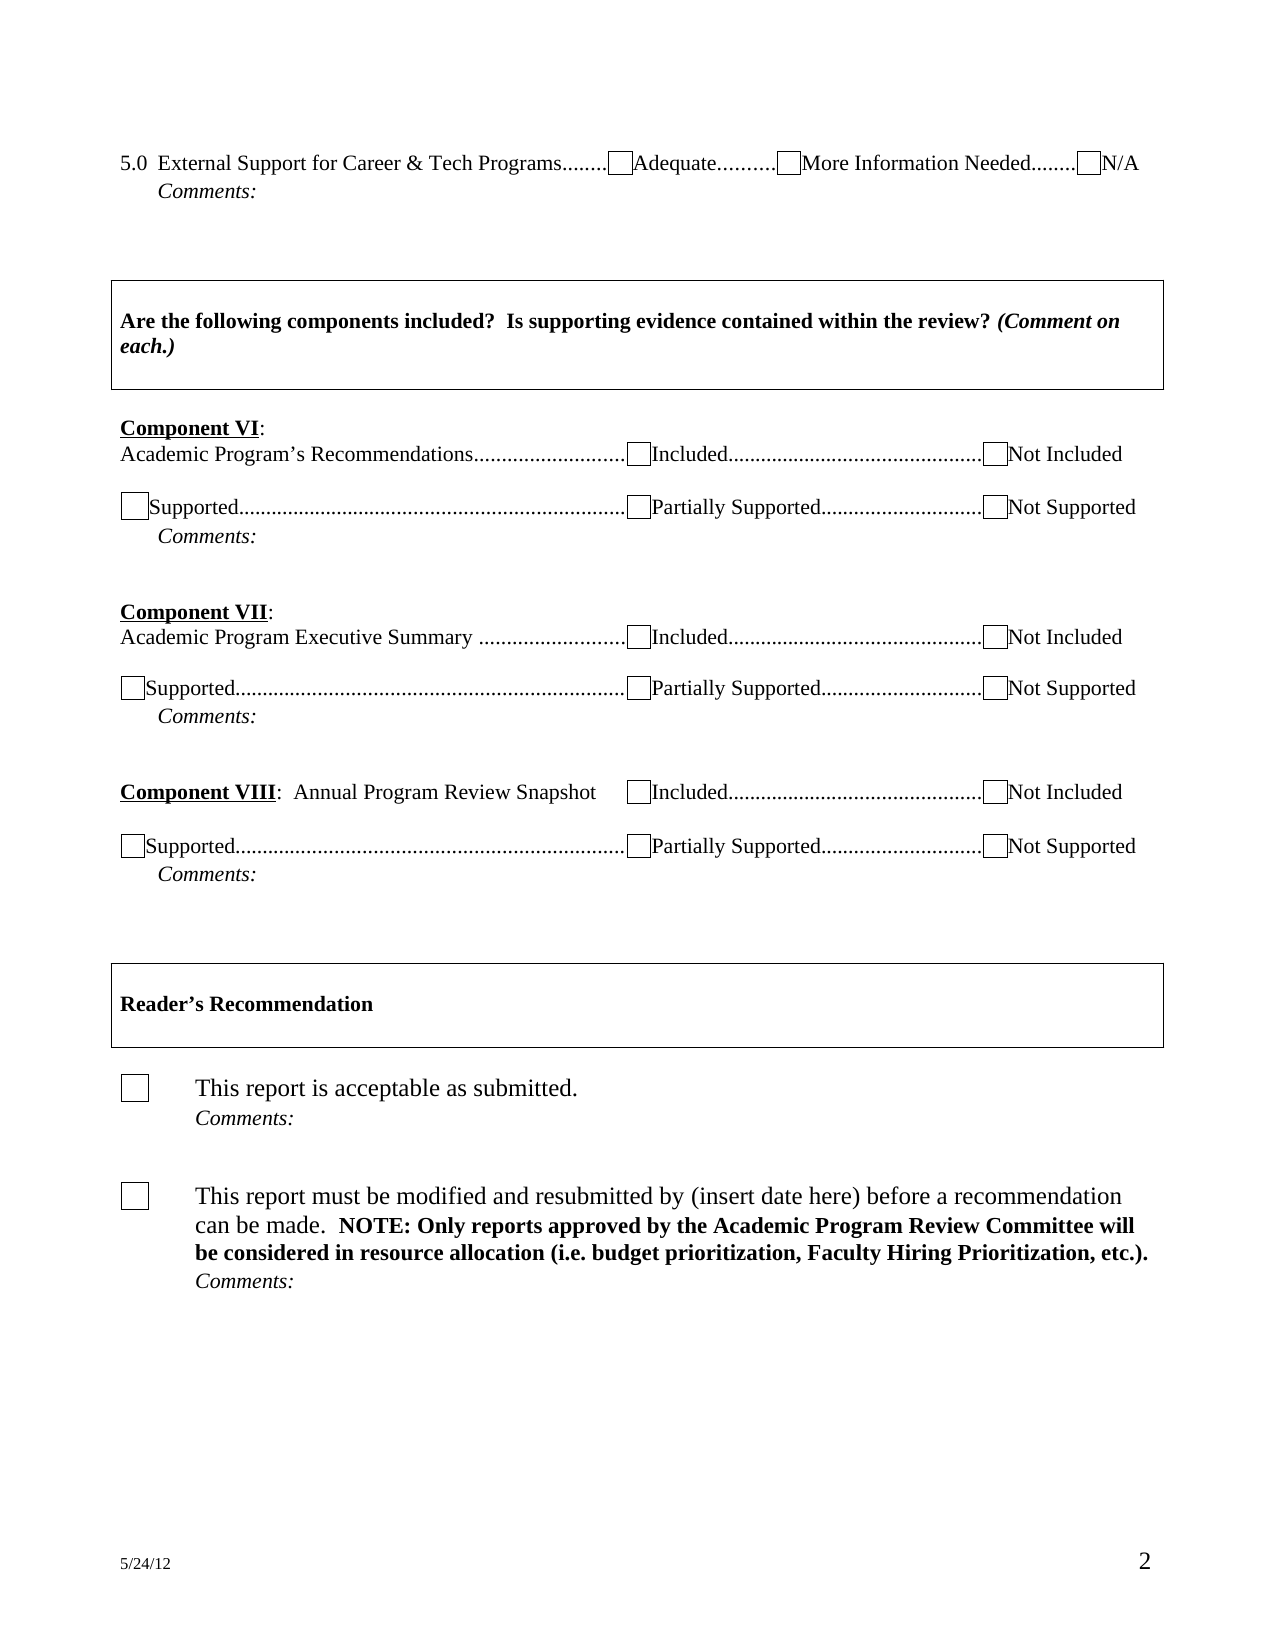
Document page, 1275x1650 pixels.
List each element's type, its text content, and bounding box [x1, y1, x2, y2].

text Component : [120, 599, 1155, 624]
text Supported Partially Supported Not Supported [120, 491, 1155, 520]
subtitle Reader’s Recommendation [120, 991, 1155, 1016]
text Component VI: [120, 415, 1155, 441]
text Supported Partially Supported Not Supported [120, 833, 1155, 858]
text Comments: [120, 1102, 1155, 1131]
text Supported Partially Supported Not Supported [120, 674, 1155, 700]
text Component VIII: Annual Program Review Snapshot Included Not Included [120, 779, 1155, 804]
text Comments: [120, 700, 1155, 728]
text Comments: [157, 175, 1155, 204]
text Comments: [120, 520, 1155, 548]
subtitle Are the following components included? Is supporting evidence contained within the review? (Comment on each.) [120, 308, 1155, 358]
text Academic Program Executive Summary Included Not Included [120, 624, 1155, 649]
text This report must be modified and resubmitted by (insert date here) before a recommendation can be made. NOTE: Only reports approved by the Academic Program Review Committee will be considered in resource allocation (i.e. budget prioritization, Faculty Hiring Prioritization, etc.). [120, 1181, 1155, 1265]
text Comments: [120, 1265, 1155, 1294]
text This report is acceptable as submitted. [120, 1073, 1155, 1102]
list External Support for Career & Tech Programs Adequate More Information Needed N/A [120, 150, 1155, 175]
text Academic Program’s Recommendations Included Not Included [120, 441, 1155, 466]
text Comments: [120, 858, 1155, 887]
